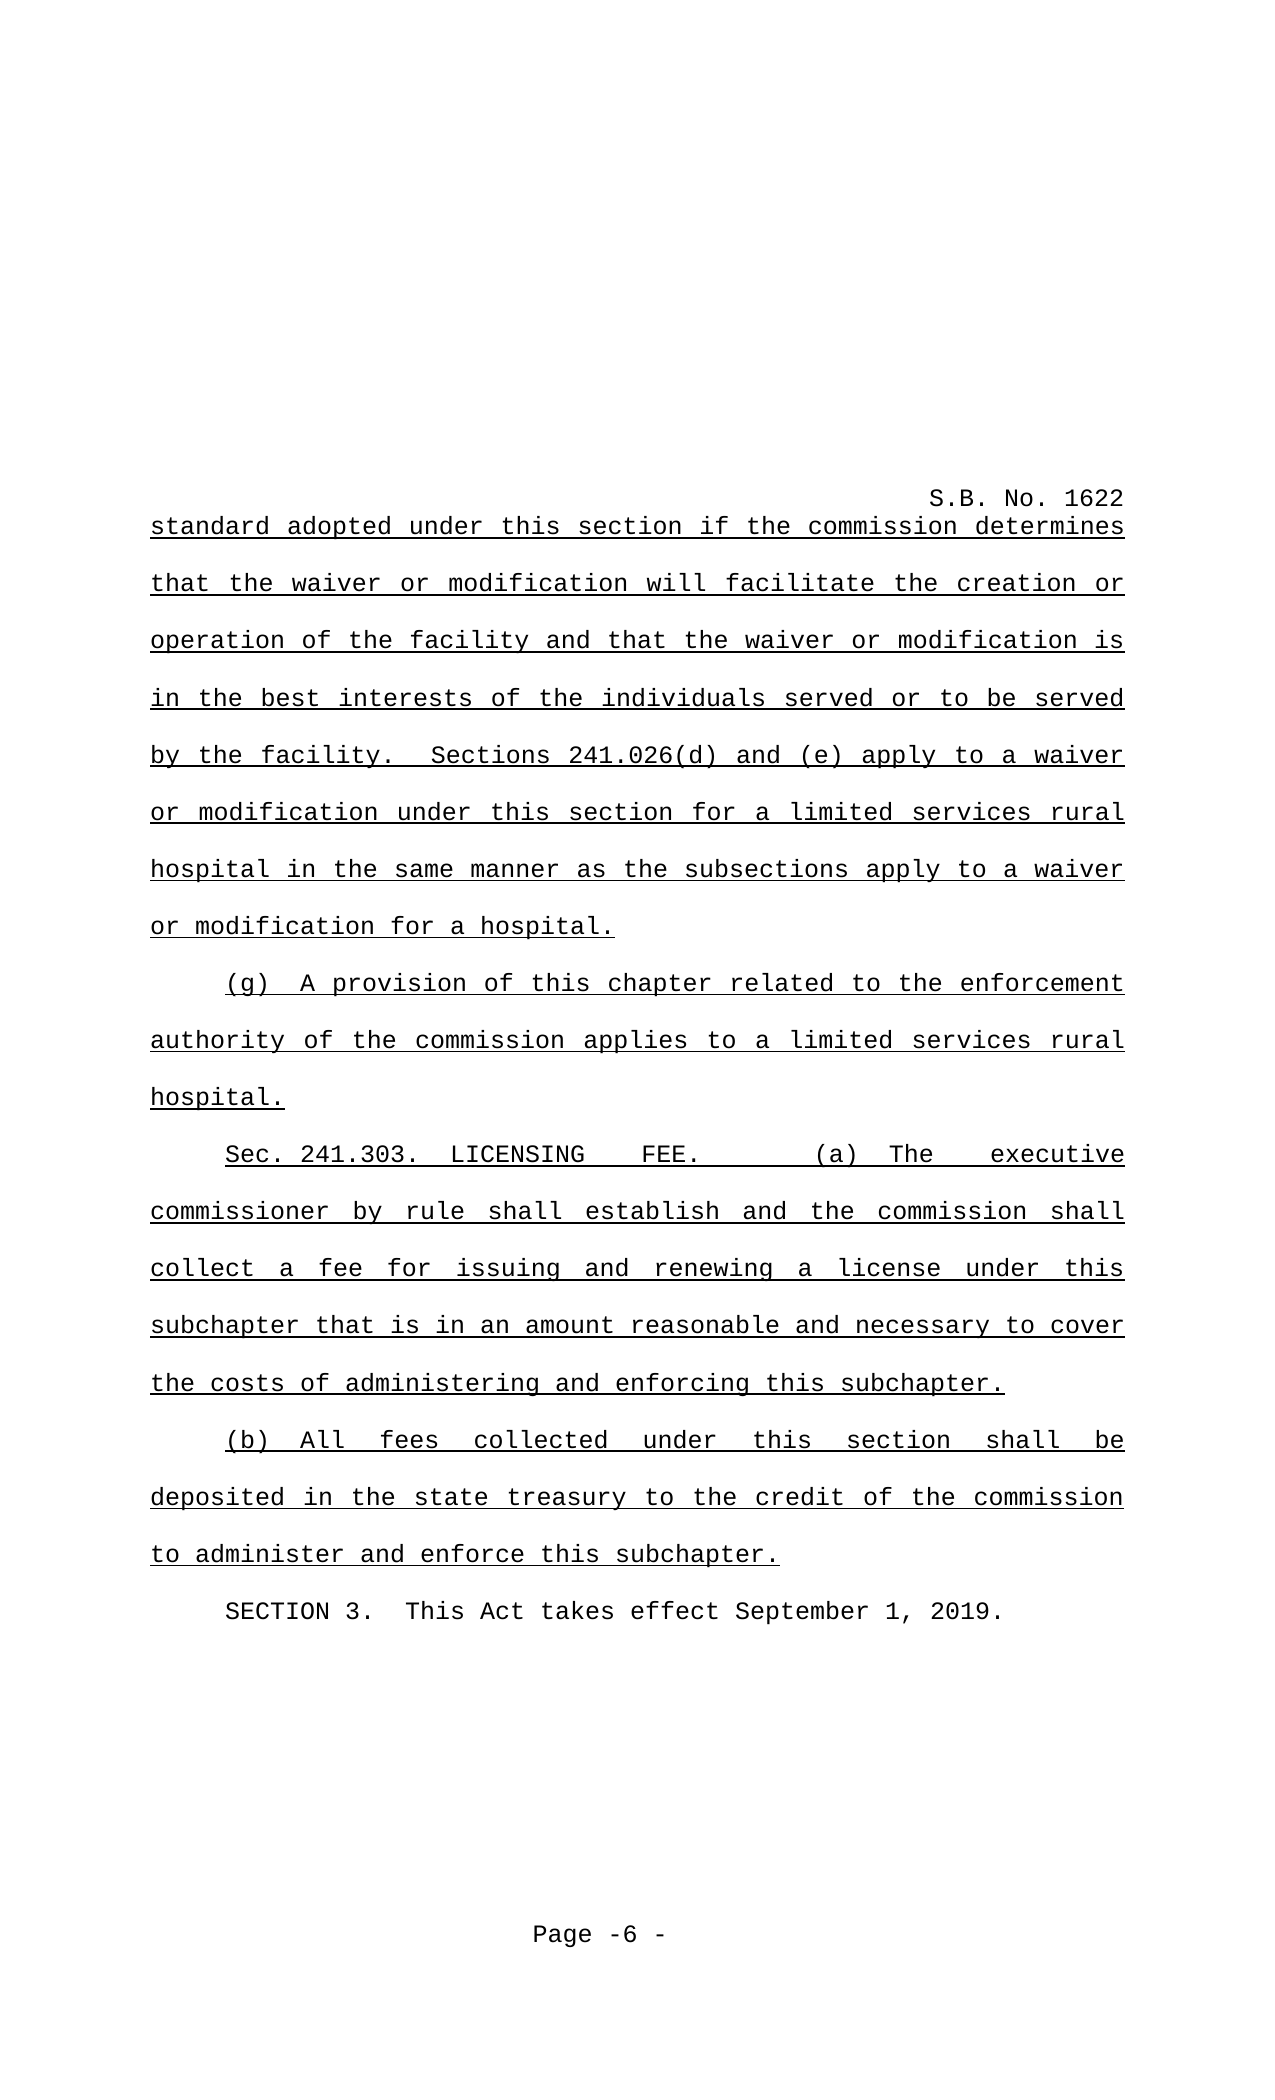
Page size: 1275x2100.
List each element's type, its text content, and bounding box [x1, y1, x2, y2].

text Sec. 241.303. LICENSING FEE. (a) The executive commissioner by rule shall establish and the commission shall collect a fee for issuing and renewing a license under this subchapter that is in an amount reasonable and necessary to cover the costs of administering and enforcing this subchapter. [150, 1224, 1125, 1279]
text SECTION 3. This Act takes effect September 1, 2019. [150, 1598, 1125, 1627]
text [150, 514, 1125, 537]
text Sec. 241.303. LICENSING FEE. (a) The executive commissioner by rule shall establish and the commission shall collect a fee for issuing and renewing a license under this subchapter that is in an amount reasonable and necessary to cover the costs of administering and enforcing this subchapter. [150, 1142, 1125, 1222]
text (b) All fees collected under this section shall be deposited in the state treasury to the credit of the commission to administer and enforce this subchapter. [150, 1427, 1125, 1570]
text Sec. 241.303. LICENSING FEE. (a) The executive commissioner by rule shall establish and the commission shall collect a fee for issuing and renewing a license under this subchapter that is in an amount reasonable and necessary to cover the costs of administering and enforcing this subchapter. [150, 1281, 1125, 1336]
text (g) A provision of this chapter related to the enforcement authority of the commission applies to a limited services rural hospital. [150, 1052, 1125, 1113]
text Sec. 241.303. LICENSING FEE. (a) The executive commissioner by rule shall establish and the commission shall collect a fee for issuing and renewing a license under this subchapter that is in an amount reasonable and necessary to cover the costs of administering and enforcing this subchapter. [150, 1338, 1125, 1398]
text (g) A provision of this chapter related to the enforcement authority of the commission applies to a limited services rural hospital. [150, 970, 1125, 1051]
